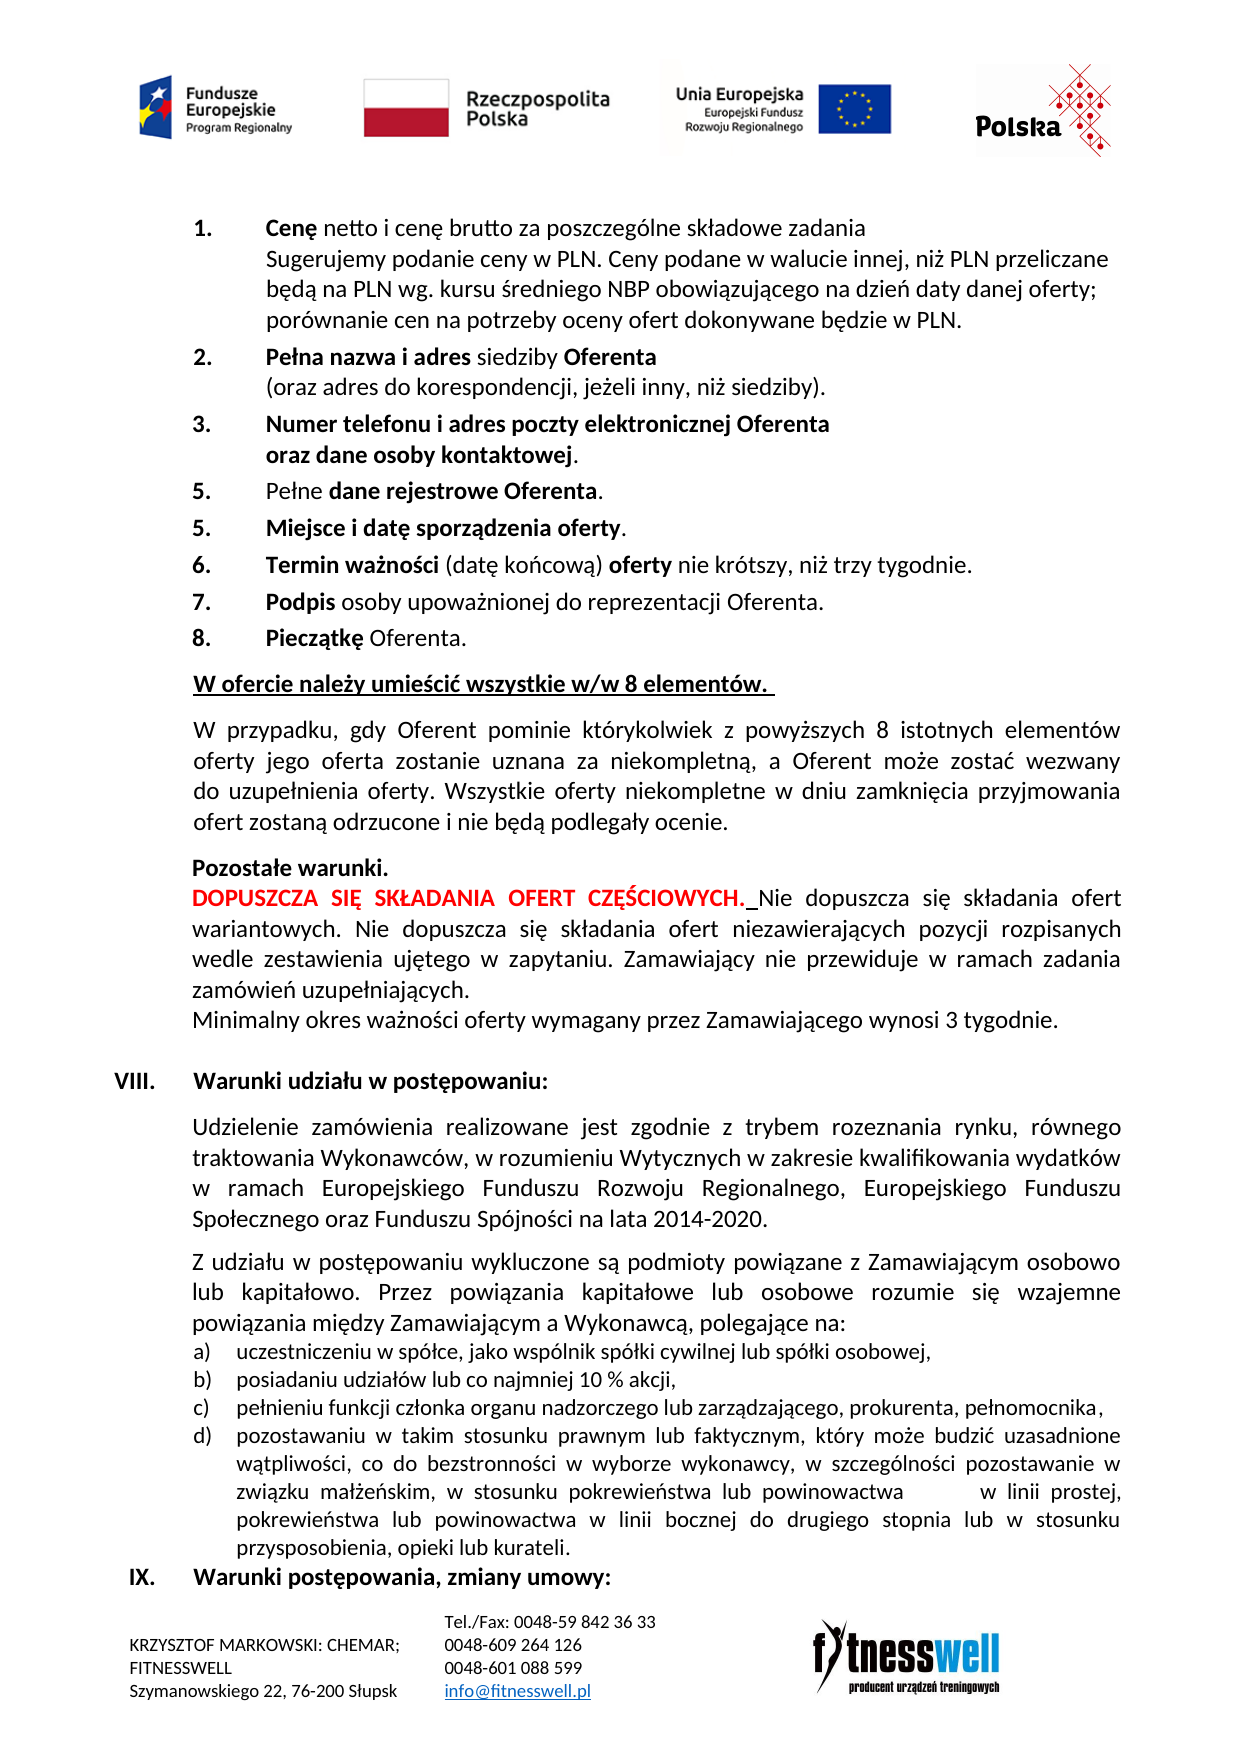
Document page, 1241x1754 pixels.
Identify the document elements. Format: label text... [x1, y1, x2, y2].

text Z udziału w postępowaniu wykluczone są podmioty powiązane z Zamawiającym osobowo lub kapitałowo. Przez powiązania kapitałowe lub osobowe rozumie się wzajemne powiązania między Zamawiającym a Wykonawcą, polegające na: [192, 1246, 1122, 1337]
list pełnieniu funkcji członka organu nadzorczego lub zarządzającego, prokurenta, pełnomocnika, [193, 1393, 1122, 1421]
text W przypadku, gdy Oferent pominie którykolwiek z powyższych 8 istotnych elementów oferty jego oferta zostanie uznana za niekompletną, a Oferent może zostać wezwany do uzupełnienia oferty. Wszystkie oferty niekompletne w dniu zamknięcia przyjmowania ofert zostaną odrzucone i nie będą podlegały ocenie. [193, 714, 1122, 836]
text 6. Termin ważności (datę końcową) oferty nie krótszy, niż trzy tygodnie. [192, 549, 1122, 579]
text DOPUSZCZA SIĘ SKŁADANIA OFERT CZĘŚCIOWYCH. Nie dopuszcza się składania ofert wariantowych. Nie dopuszcza się składania ofert niezawierających pozycji rozpisanych wedle zestawienia ujętego w zapytaniu. Zamawiający nie przewiduje w ramach zadania zamówień uzupełniających. [192, 882, 1122, 1004]
text 5. Pełne dane rejestrowe Oferenta. [118, 476, 1122, 506]
text W ofercie należy umieścić wszystkie w/w 8 elementów. [193, 668, 1122, 699]
list posiadaniu udziałów lub co najmniej 10 % akcji, [193, 1365, 1122, 1393]
text 5. Miejsce i datę sporządzenia oferty. [192, 512, 1122, 543]
list pozostawaniu w takim stosunku prawnym lub faktycznym, który może budzić uzasadnione wątpliwości, co do bezstronności w wyborze wykonawcy, w szczególności pozostawanie w związku małżeńskim, w stosunku pokrewieństwa lub powinowactwa w linii prostej, pokrewieństwa lub powinowactwa w linii bocznej do drugiego stopnia lub w stosunku przysposobienia, opieki lub kurateli. [193, 1421, 1122, 1561]
text Minimalny okres ważności oferty wymagany przez Zamawiającego wynosi 3 tygodnie. [192, 1004, 1122, 1035]
text Pozostałe warunki. [118, 852, 1122, 882]
text 8. Pieczątkę Oferenta. [192, 623, 1122, 653]
picture [118, 59, 951, 157]
text 2. Pełna nazwa i adres siedziby Oferenta [193, 341, 1122, 371]
picture [976, 64, 1111, 157]
list uczestniczeniu w spółce, jako wspólnik spółki cywilnej lub spółki osobowej, [193, 1337, 1122, 1365]
list Warunki udziału w postępowaniu: [156, 1065, 1122, 1096]
picture [805, 1614, 1007, 1699]
text 3. Numer telefonu i adres poczty elektronicznej Oferenta [192, 408, 1122, 439]
text oraz dane osoby kontaktowej. [192, 439, 1122, 469]
text 1. Cenę netto i cenę brutto za poszczególne składowe zadania [193, 213, 1122, 243]
text 7. Podpis osoby upoważnionej do reprezentacji Oferenta. [192, 586, 1122, 616]
text Udzielenie zamówienia realizowane jest zgodnie z trybem rozeznania rynku, równego traktowania Wykonawców, w rozumieniu Wytycznych w zakresie kwalifikowania wydatków w ramach Europejskiego Funduszu Rozwoju Regionalnego, Europejskiego Funduszu Społecznego oraz Funduszu Spójności na lata 2014-2020. [192, 1111, 1122, 1233]
text Sugerujemy podanie ceny w PLN. Ceny podane w walucie innej, niż PLN przeliczane będą na PLN wg. kursu średniego NBP obowiązującego na dzień daty danej oferty; porównanie cen na potrzeby oceny ofert dokonywane będzie w PLN. [266, 243, 1122, 335]
text (oraz adres do korespondencji, jeżeli inny, niż siedziby). [192, 371, 1122, 402]
list Warunki postępowania, zmiany umowy: [156, 1561, 1122, 1592]
